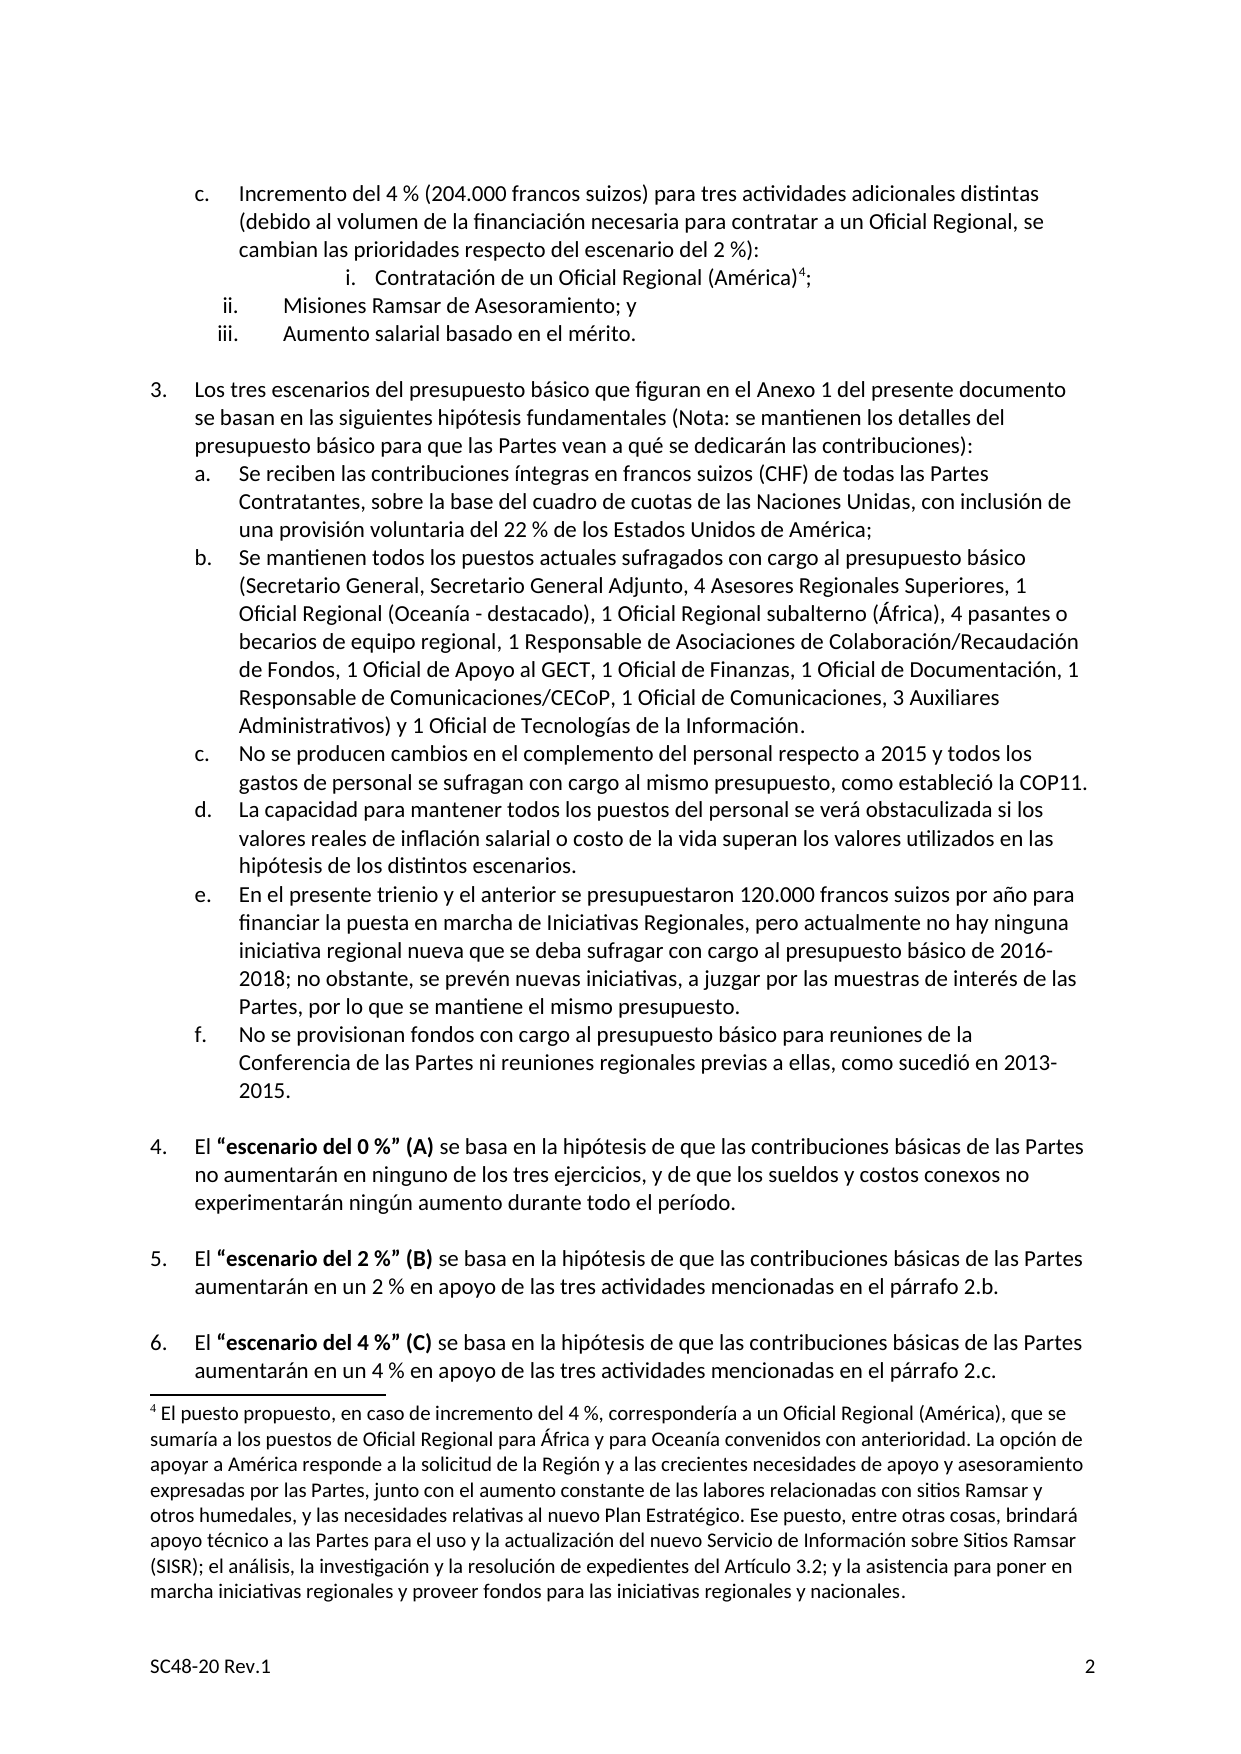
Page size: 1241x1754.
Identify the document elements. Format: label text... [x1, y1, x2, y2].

list Contratación de un Oficial Regional (América); [356, 263, 1090, 291]
list El “escenario del 0 %” (A) se basa en la hipótesis de que las contribuciones básicas de las Partes no aumentarán en ninguno de los tres ejercicios, y de que los sueldos y costos conexos no experimentarán ningún aumento durante todo el período. [150, 1132, 1090, 1216]
list Se reciben las contribuciones íntegras en francos suizos (CHF) de todas las Partes Contratantes, sobre la base del cuadro de cuotas de las Naciones Unidas, con inclusión de una provisión voluntaria del 22 % de los Estados Unidos de América; [194, 459, 1090, 543]
list Incremento del 4 % (204.000 francos suizos) para tres actividades adicionales distintas (debido al volumen de la financiación necesaria para contratar a un Oficial Regional, se cambian las prioridades respecto del escenario del 2 %): [194, 179, 1090, 263]
list En el presente trienio y el anterior se presupuestaron 120.000 francos suizos por año para financiar la puesta en marcha de Iniciativas Regionales, pero actualmente no hay ninguna iniciativa regional nueva que se deba sufragar con cargo al presupuesto básico de 2016-2018; no obstante, se prevén nuevas iniciativas, a juzgar por las muestras de interés de las Partes, por lo que se mantiene el mismo presupuesto. [194, 880, 1090, 1020]
list La capacidad para mantener todos los puestos del personal se verá obstaculizada si los valores reales de inflación salarial o costo de la vida superan los valores utilizados en las hipótesis de los distintos escenarios. [194, 796, 1090, 880]
list Misiones Ramsar de Asesoramiento; y [239, 291, 1090, 319]
list Aumento salarial basado en el mérito. [239, 319, 1090, 347]
list El “escenario del 4 %” (C) se basa en la hipótesis de que las contribuciones básicas de las Partes aumentarán en un 4 % en apoyo de las tres actividades mencionadas en el párrafo 2.c. [150, 1328, 1090, 1384]
list No se producen cambios en el complemento del personal respecto a 2015 y todos los gastos de personal se sufragan con cargo al mismo presupuesto, como estableció la COP11. [194, 739, 1090, 796]
list Los tres escenarios del presupuesto básico que figuran en el Anexo 1 del presente documento se basan en las siguientes hipótesis fundamentales (Nota: se mantienen los detalles del presupuesto básico para que las Partes vean a qué se dedicarán las contribuciones): [150, 375, 1090, 459]
list Se mantienen todos los puestos actuales sufragados con cargo al presupuesto básico (Secretario General, Secretario General Adjunto, 4 Asesores Regionales Superiores, 1 Oficial Regional (Oceanía - destacado), 1 Oficial Regional subalterno (África), 4 pasantes o becarios de equipo regional, 1 Responsable de Asociaciones de Colaboración/Recaudación de Fondos, 1 Oficial de Apoyo al GECT, 1 Oficial de Finanzas, 1 Oficial de Documentación, 1 Responsable de Comunicaciones/CECoP, 1 Oficial de Comunicaciones, 3 Auxiliares Administrativos) y 1 Oficial de Tecnologías de la Información. [194, 543, 1090, 739]
list El “escenario del 2 %” (B) se basa en la hipótesis de que las contribuciones básicas de las Partes aumentarán en un 2 % en apoyo de las tres actividades mencionadas en el párrafo 2.b. [150, 1244, 1090, 1300]
list No se provisionan fondos con cargo al presupuesto básico para reuniones de la Conferencia de las Partes ni reuniones regionales previas a ellas, como sucedió en 2013-2015. [194, 1020, 1090, 1104]
